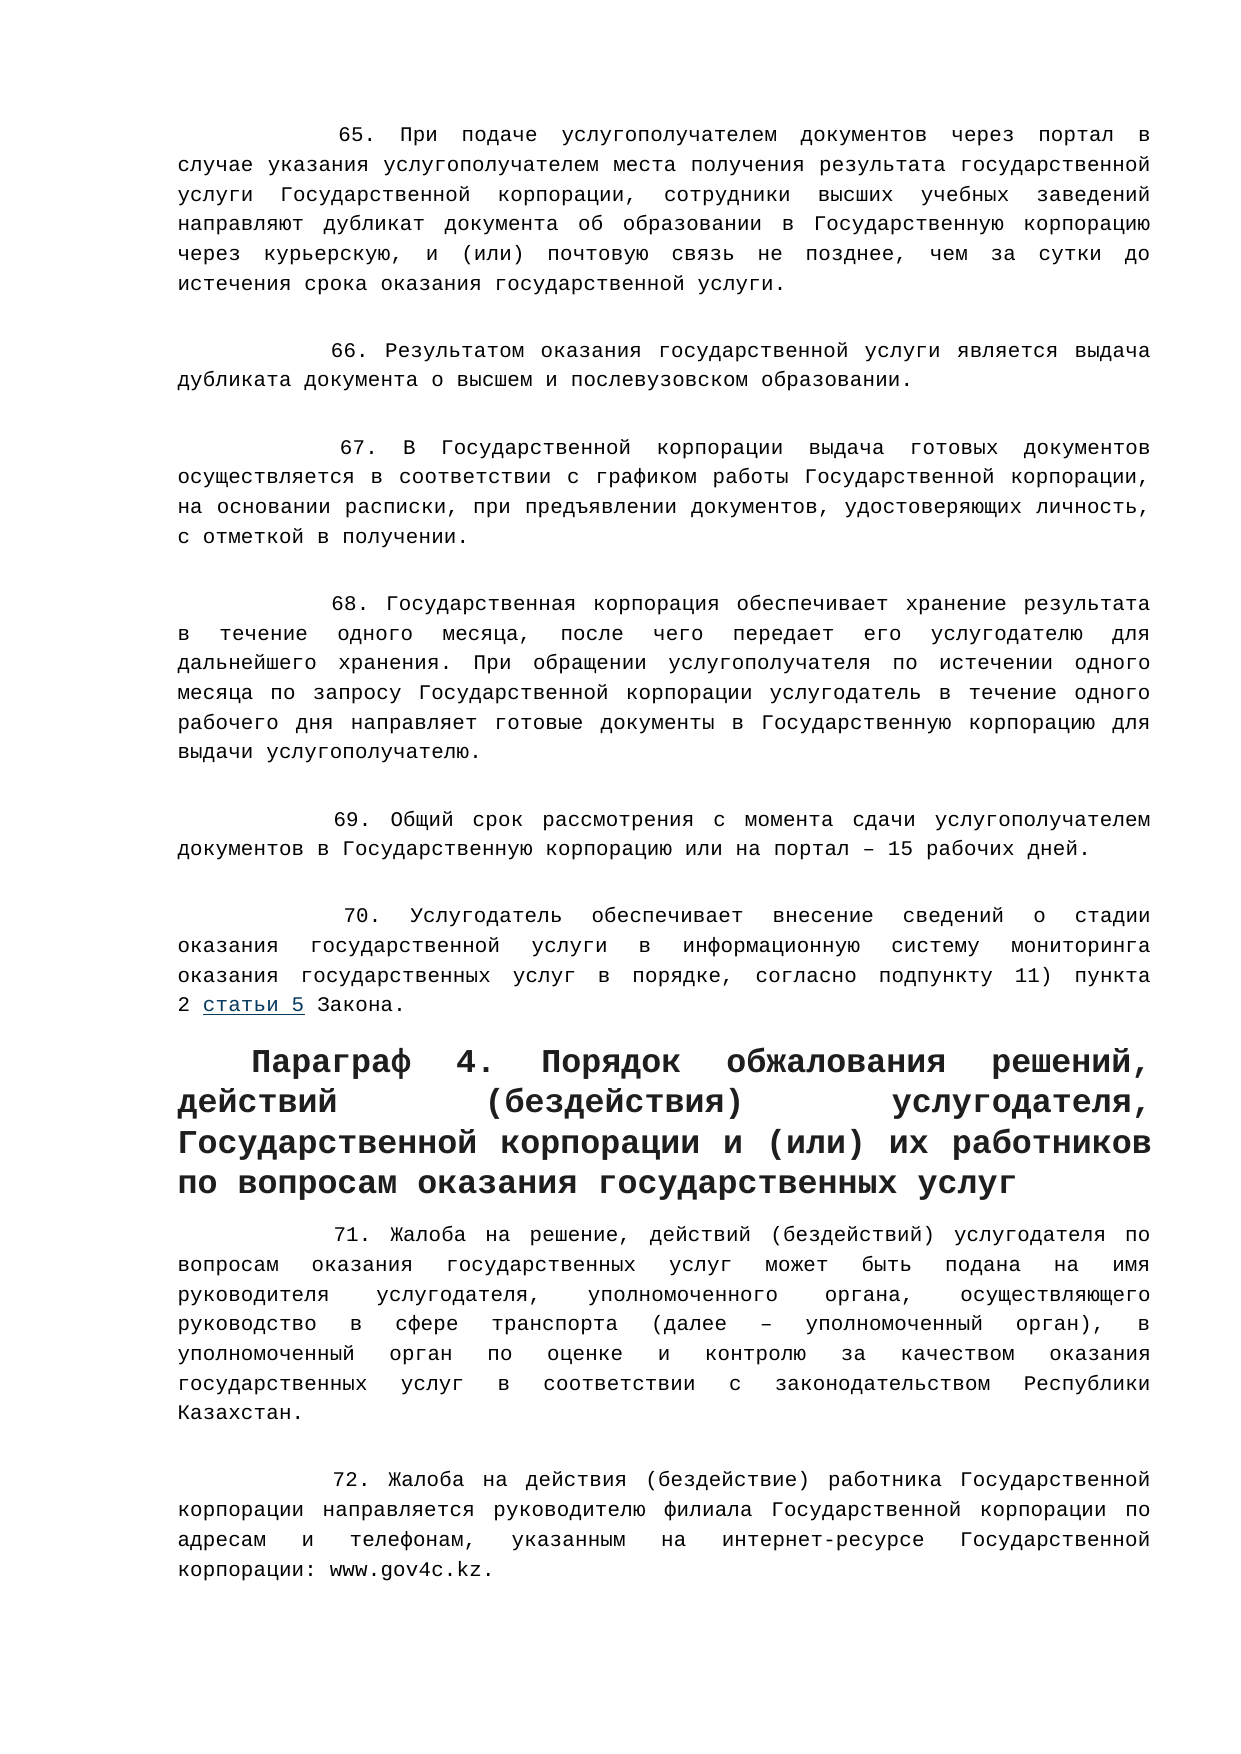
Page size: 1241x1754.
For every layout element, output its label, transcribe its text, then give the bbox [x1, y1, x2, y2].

text 67. В Государственной корпорации выдача готовых документов осуществляется в соответствии с графиком работы Государственной корпорации, на основании расписки, при предъявлении документов, удостоверяющих личность, с отметкой в получении. [177, 431, 1152, 549]
text 69. Общий срок рассмотрения с момента сдачи услугополучателем документов в Государственную корпорацию или на портал – 15 рабочих дней. [177, 802, 1152, 862]
text 70. Услугодатель обеспечивает внесение сведений о стадии оказания государственной услуги в информационную систему мониторинга оказания государственных услуг в порядке, согласно подпункту 11) пункта 2 статьи 5 Закона. [177, 899, 1152, 1018]
subtitle Параграф 4. Порядок обжалования решений, действий (бездействия) услугодателя, Государственной корпорации и (или) их работников по вопросам оказания государственных услуг [177, 1042, 1152, 1204]
text 66. Результатом оказания государственной услуги является выдача дубликата документа о высшем и послевузовском образовании. [177, 334, 1152, 393]
text 72. Жалоба на действия (бездействие) работника Государственной корпорации направляется руководителю филиала Государственной корпорации по адресам и телефонам, указанным на интернет-ресурсе Государственной корпорации: www.gov4c.kz. [177, 1463, 1152, 1582]
text 68. Государственная корпорация обеспечивает хранение результата в течение одного месяца, после чего передает его услугодателю для дальнейшего хранения. При обращении услугополучателя по истечении одного месяца по запросу Государственной корпорации услугодатель в течение одного рабочего дня направляет готовые документы в Государственную корпорацию для выдачи услугополучателю. [177, 587, 1152, 765]
text 71. Жалоба на решение, действий (бездействий) услугодателя по вопросам оказания государственных услуг может быть подана на имя руководителя услугодателя, уполномоченного органа, осуществляющего руководство в сфере транспорта (далее – уполномоченный орган), в уполномоченный орган по оценке и контролю за качеством оказания государственных услуг в соответствии с законодательством Республики Казахстан. [177, 1218, 1152, 1426]
text 65. При подаче услугополучателем документов через портал в случае указания услугополучателем места получения результата государственной услуги Государственной корпорации, сотрудники высших учебных заведений направляют дубликат документа об образовании в Государственную корпорацию через курьерскую, и (или) почтовую связь не позднее, чем за сутки до истечения срока оказания государственной услуги. [177, 118, 1152, 296]
